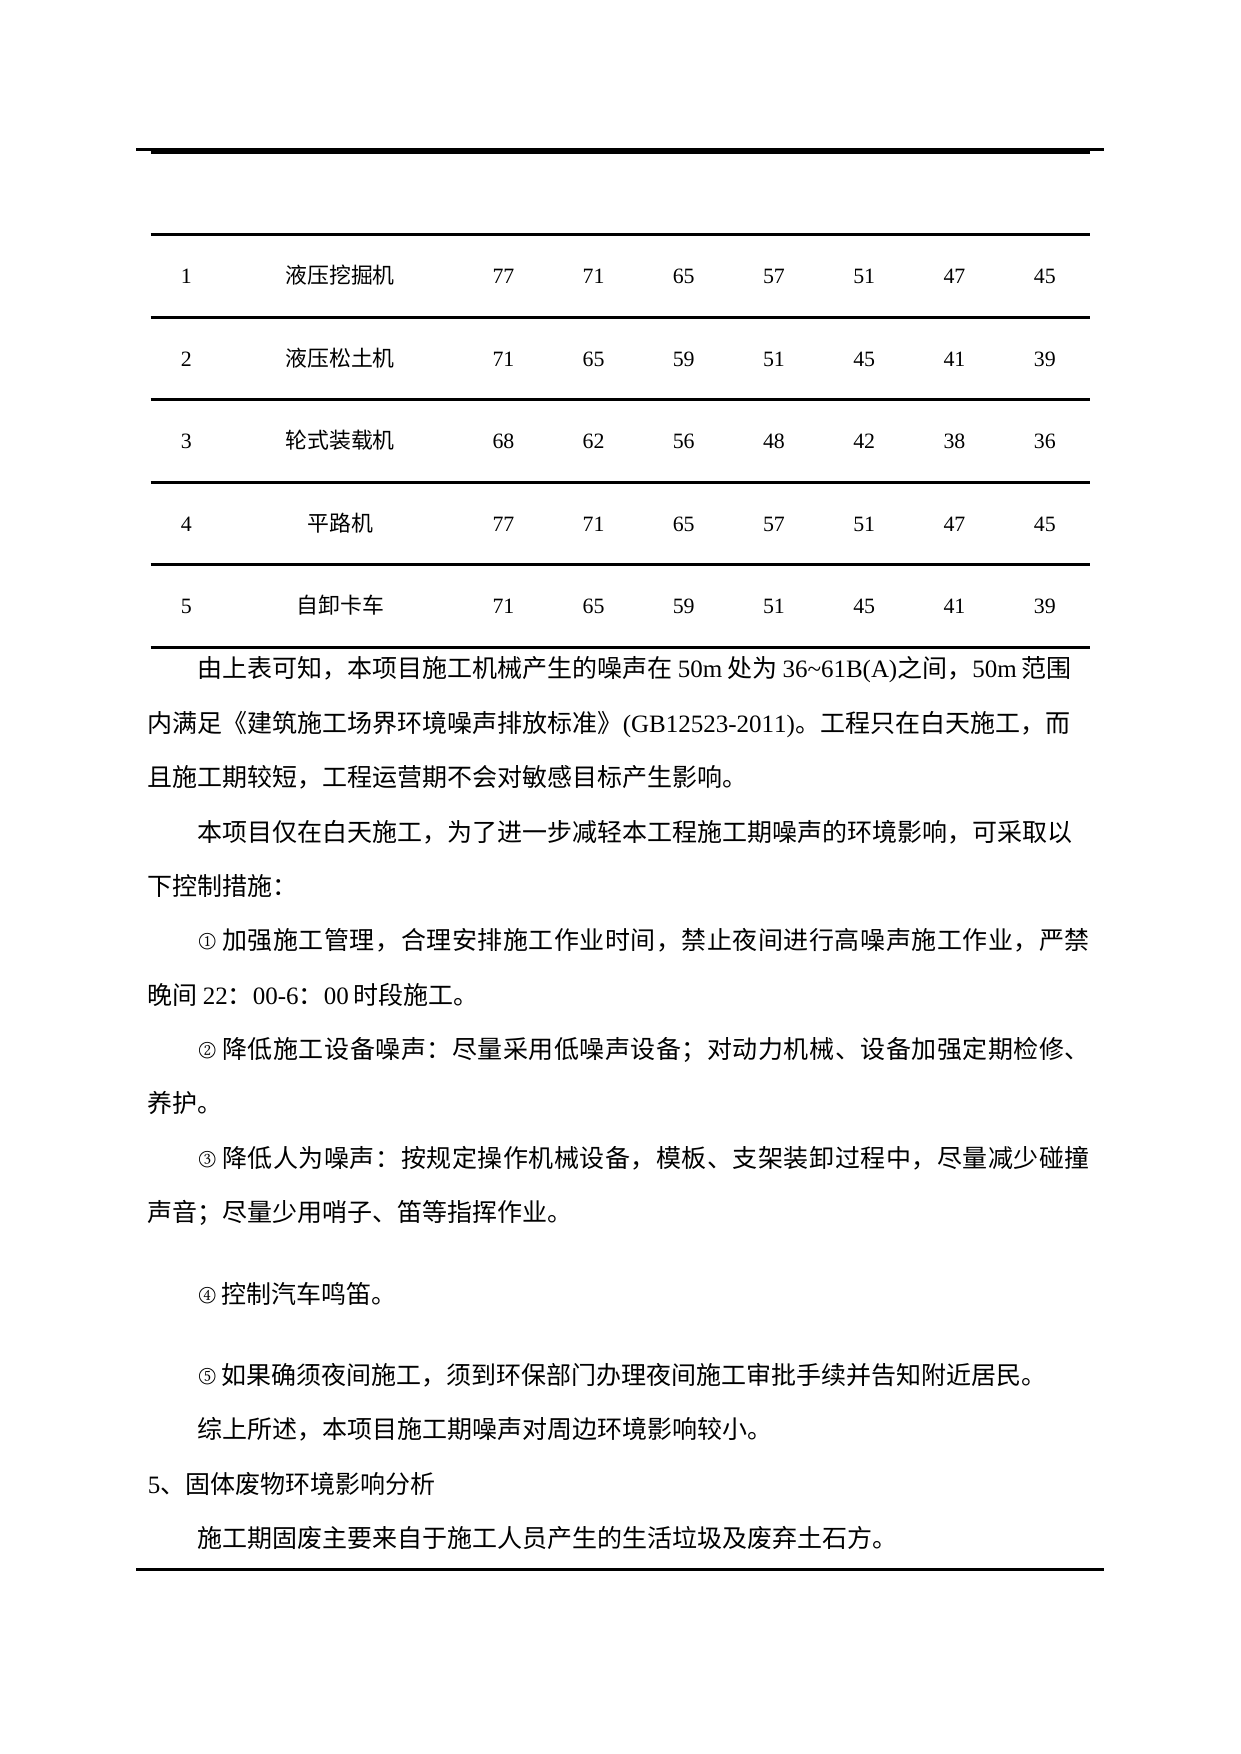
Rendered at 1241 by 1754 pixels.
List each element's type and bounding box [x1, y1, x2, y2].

table_header [136, 151, 1104, 1567]
